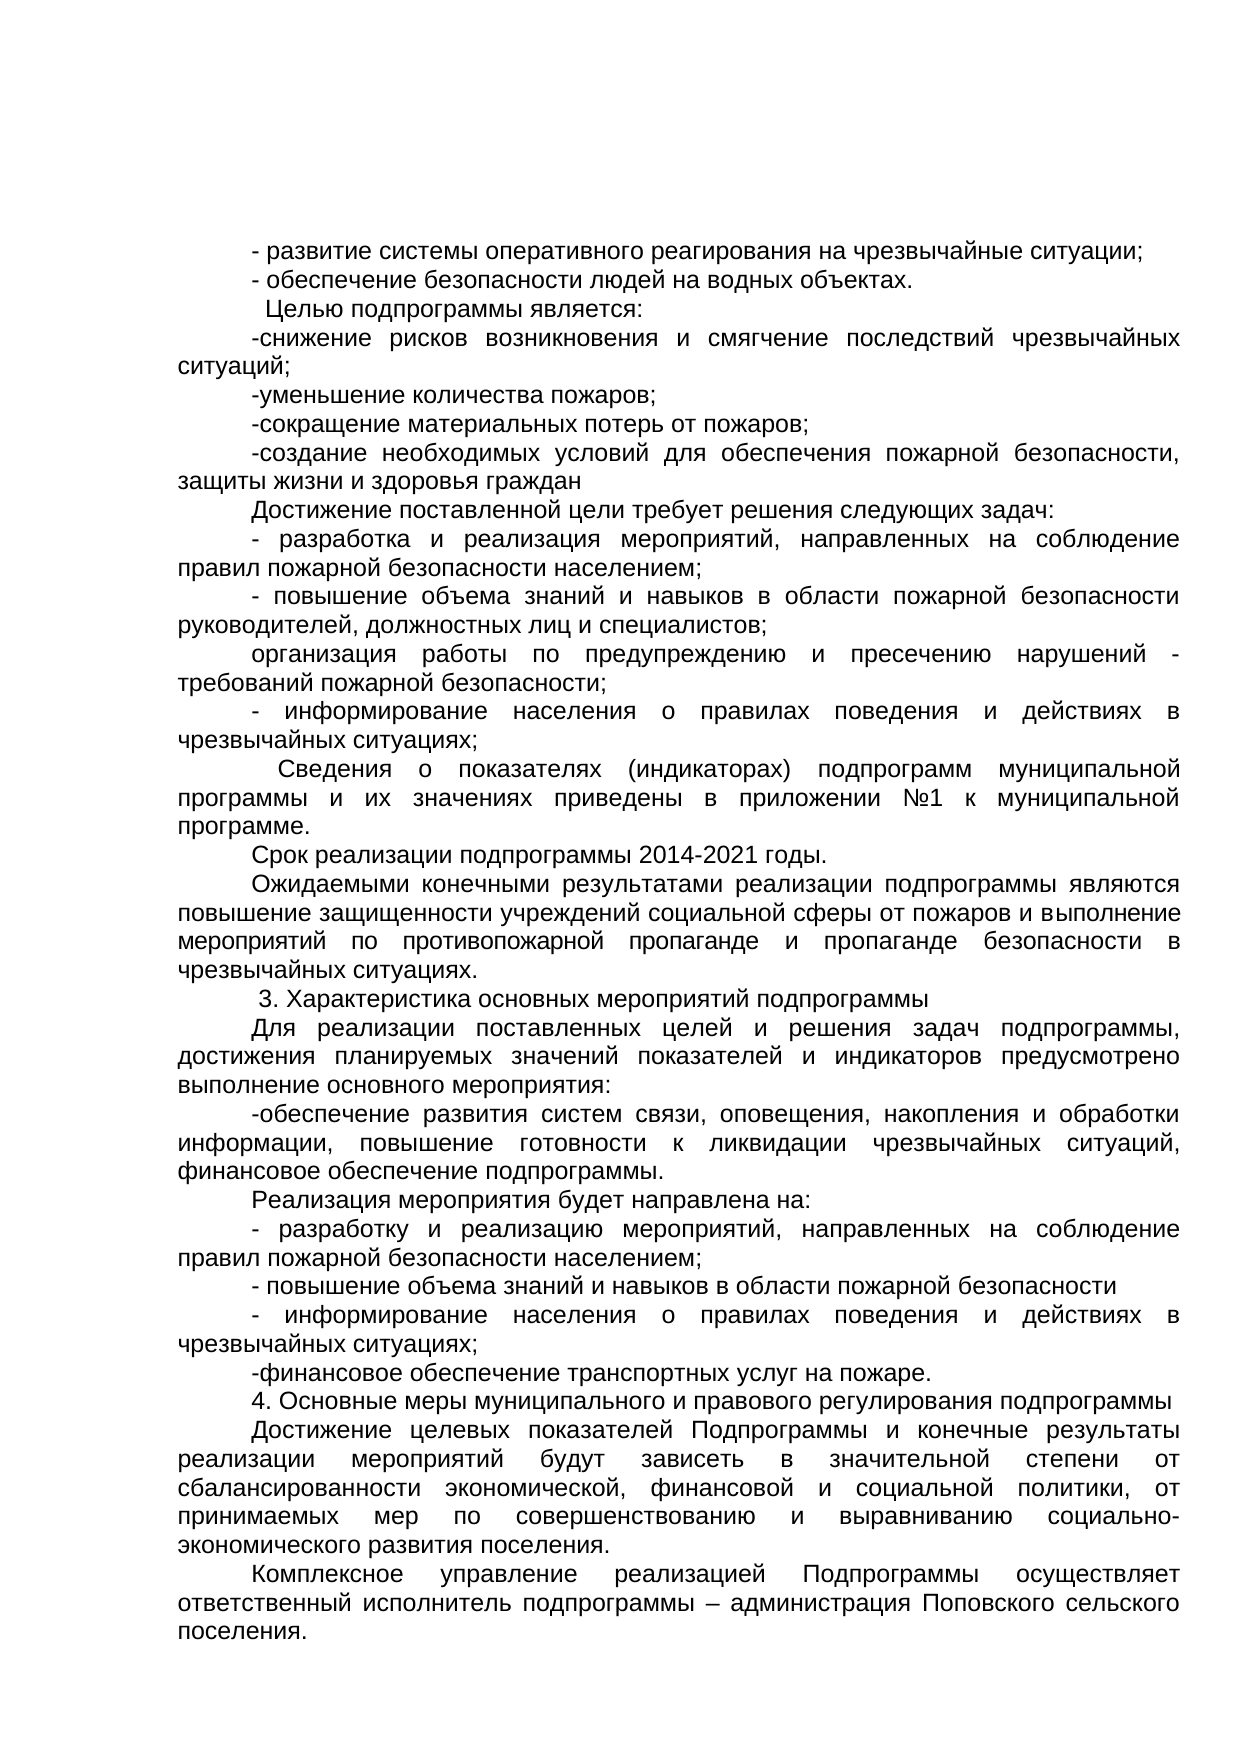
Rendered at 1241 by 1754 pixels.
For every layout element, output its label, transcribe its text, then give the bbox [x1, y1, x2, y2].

list Для реализации поставленных целей и решения задач подпрограммы, достижения планируемых значений показателей и индикаторов предусмотрено выполнение основного мероприятия: [177, 1012, 1181, 1099]
text - повышение объема знаний и навыков в области пожарной безопасности руководителей, должностных лиц и специалистов; [177, 581, 1181, 639]
text Сведения о показателях (индикаторах) подпрограмм муниципальной программы и их значениях приведены в приложении №1 к муниципальной программе. [177, 754, 1181, 840]
text Ожидаемыми конечными результатами реализации подпрограммы являются повышение защищенности учреждений социальной сферы от пожаров и выполнение мероприятий по противопожарной пропаганде и пропаганде безопасности в чрезвычайных ситуациях. [177, 869, 1181, 984]
text -снижение рисков возникновения и смягчение последствий чрезвычайных ситуаций; [177, 322, 1181, 380]
text -обеспечение развития систем связи, оповещения, накопления и обработки информации, повышение готовности к ликвидации чрезвычайных ситуаций, финансовое обеспечение подпрограммы. [177, 1099, 1181, 1185]
text -сокращение материальных потерь от пожаров; [177, 409, 1181, 437]
text - обеспечение безопасности людей на водных объектах. [177, 265, 1181, 294]
list Достижение целевых показателей Подпрограммы и конечные результаты реализации мероприятий будут зависеть в значительной степени от сбалансированности экономической, финансовой и социальной политики, от принимаемых мер по совершенствованию и выравниванию социально-экономического развития поселения. [177, 1415, 1181, 1559]
text 3. Характеристика основных мероприятий подпрограммы [177, 984, 1181, 1012]
text - развитие системы оперативного реагирования на чрезвычайные ситуации; [177, 236, 1181, 265]
text Реализация мероприятия будет направлена на: [177, 1185, 1181, 1214]
text -финансовое обеспечение транспортных услуг на пожаре. [177, 1357, 1181, 1386]
text -создание необходимых условий для обеспечения пожарной безопасности, защиты жизни и здоровья граждан [177, 437, 1181, 495]
text - разработку и реализацию мероприятий, направленных на соблюдение правил пожарной безопасности населением; [177, 1214, 1181, 1271]
text Срок реализации подпрограммы 2014-2021 годы. [177, 840, 1181, 869]
text 4. Основные меры муниципального и правового регулирования подпрограммы [177, 1386, 1181, 1415]
text - повышение объема знаний и навыков в области пожарной безопасности [177, 1271, 1181, 1300]
text - информирование населения о правилах поведения и действиях в чрезвычайных ситуациях; [177, 696, 1181, 754]
text -уменьшение количества пожаров; [177, 380, 1181, 409]
text - информирование населения о правилах поведения и действиях в чрезвычайных ситуациях; [177, 1300, 1181, 1357]
list Комплексное управление реализацией Подпрограммы осуществляет ответственный исполнитель подпрограммы – администрация Поповского сельского поселения. [177, 1559, 1181, 1645]
text Целью подпрограммы является: [177, 294, 1181, 322]
text - разработка и реализация мероприятий, направленных на соблюдение правил пожарной безопасности населением; [177, 524, 1181, 581]
text организация работы по предупреждению и пресечению нарушений - требований пожарной безопасности; [177, 639, 1181, 696]
text Достижение поставленной цели требует решения следующих задач: [177, 495, 1181, 524]
